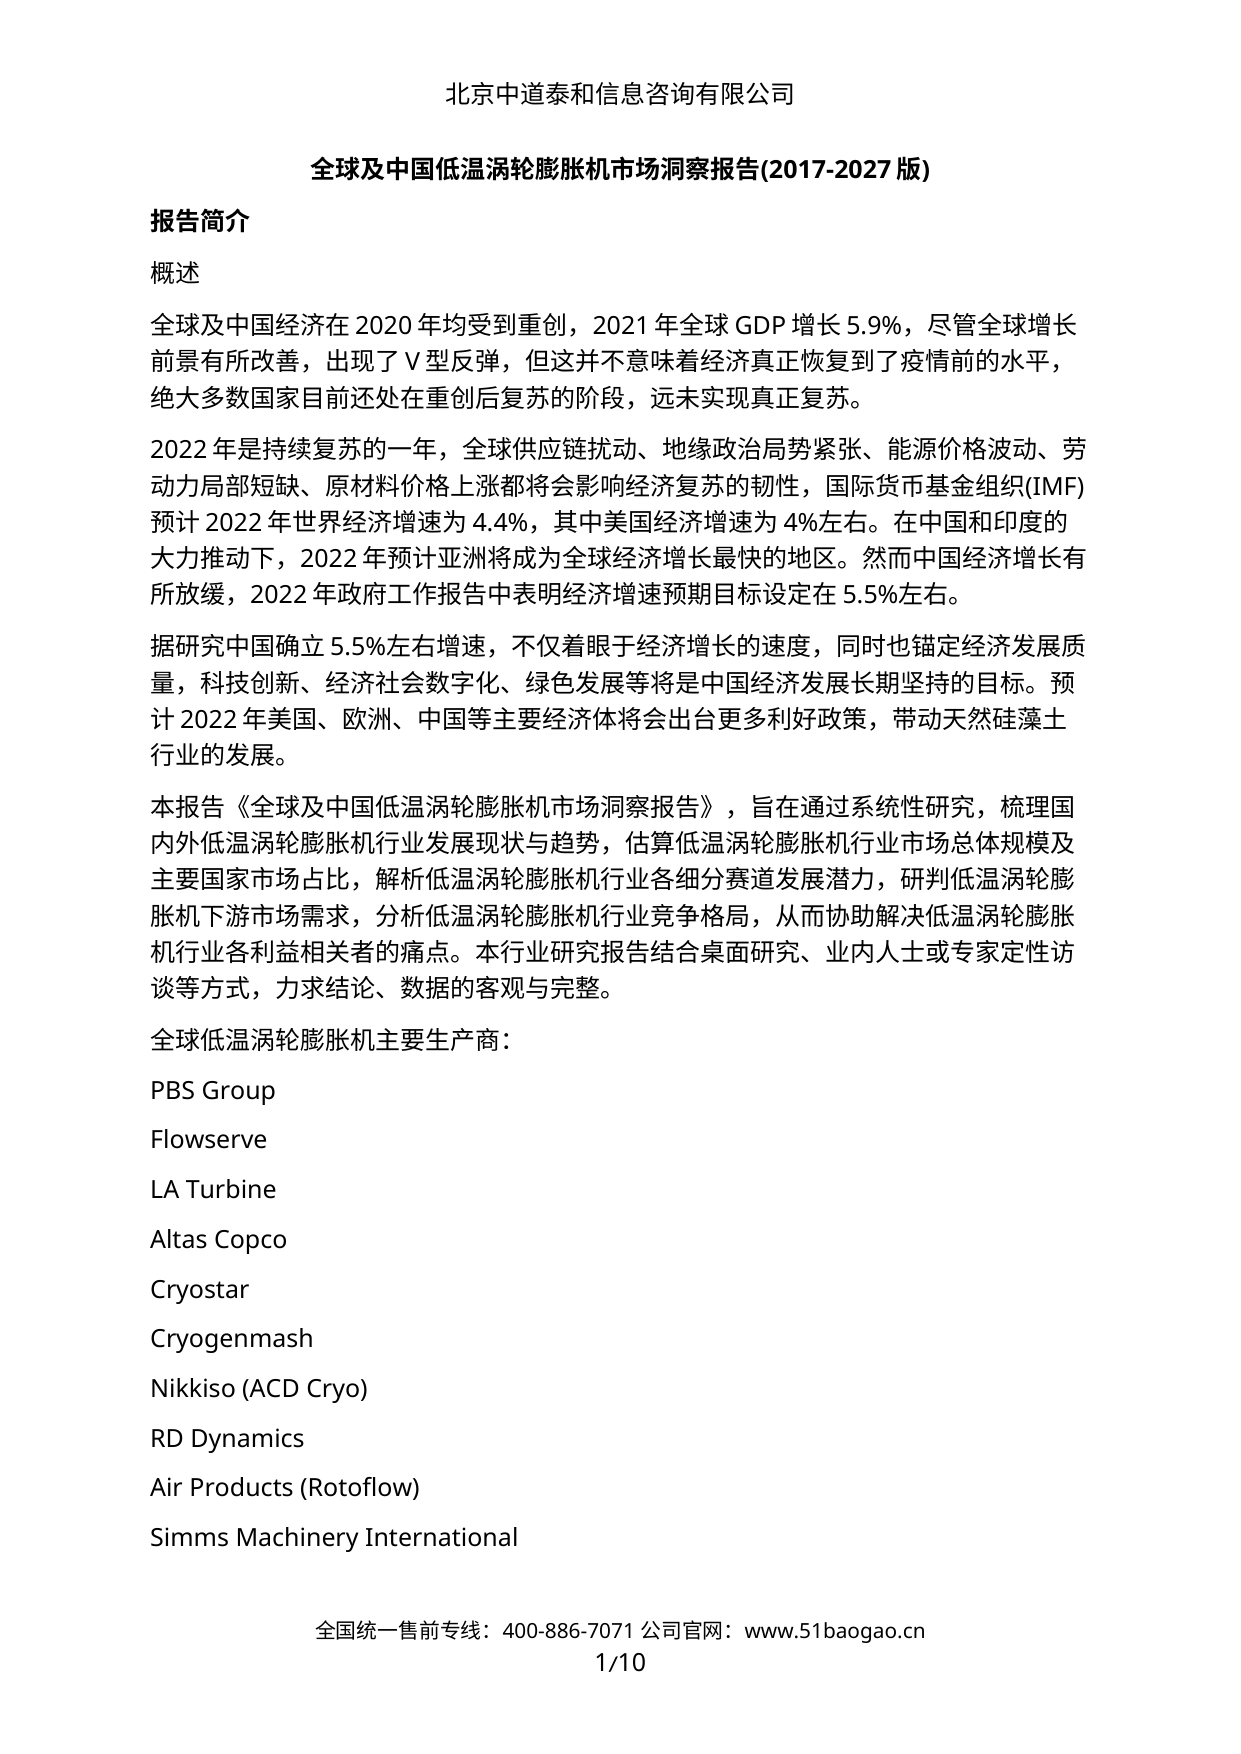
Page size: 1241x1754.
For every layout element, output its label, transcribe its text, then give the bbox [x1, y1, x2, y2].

text 本报告《全球及中国低温涡轮膨胀机市场洞察报告》，旨在通过系统性研究，梳理国内外低温涡轮膨胀机行业发展现状与趋势，估算低温涡轮膨胀机行业市场总体规模及主要国家市场占比，解析低温涡轮膨胀机行业各细分赛道发展潜力，研判低温涡轮膨胀机下游市场需求，分析低温涡轮膨胀机行业竞争格局，从而协助解决低温涡轮膨胀机行业各利益相关者的痛点。本行业研究报告结合桌面研究、业内人士或专家定性访谈等方式，力求结论、数据的客观与完整。 [150, 787, 1090, 1005]
text LA Turbine [150, 1172, 1090, 1206]
text Cryostar [150, 1271, 1090, 1305]
text Simms Machinery International [150, 1520, 1090, 1554]
text Air Products (Rotoflow) [150, 1470, 1090, 1504]
text 2022年是持续复苏的一年，全球供应链扰动、地缘政治局势紧张、能源价格波动、劳动力局部短缺、原材料价格上涨都将会影响经济复苏的韧性，国际货币基金组织(IMF)预计2022年世界经济增速为4.4%，其中美国经济增速为4%左右。在中国和印度的大力推动下，2022年预计亚洲将成为全球经济增长最快的地区。然而中国经济增长有所放缓，2022年政府工作报告中表明经济增速预期目标设定在5.5%左右。 [150, 430, 1090, 611]
text RD Dynamics [150, 1420, 1090, 1454]
text PBS Group [150, 1072, 1090, 1107]
text 据研究中国确立5.5%左右增速，不仅着眼于经济增长的速度，同时也锚定经济发展质量，科技创新、经济社会数字化、绿色发展等将是中国经济发展长期坚持的目标。预计2022年美国、欧洲、中国等主要经济体将会出台更多利好政策，带动天然硅藻土行业的发展。 [150, 627, 1090, 772]
text 报告简介 [150, 202, 1090, 238]
text Nikkiso (ACD Cryo) [150, 1371, 1090, 1405]
text 全球及中国经济在2020年均受到重创，2021年全球GDP增长5.9%，尽管全球增长前景有所改善，出现了V型反弹，但这并不意味着经济真正恢复到了疫情前的水平，绝大多数国家目前还处在重创后复苏的阶段，远未实现真正复苏。 [150, 306, 1090, 414]
text Flowserve [150, 1122, 1090, 1156]
text Cryogenmash [150, 1321, 1090, 1355]
text Altas Copco [150, 1222, 1090, 1256]
text 概述 [150, 254, 1090, 290]
text 全球低温涡轮膨胀机主要生产商： [150, 1021, 1090, 1057]
text 全球及中国低温涡轮膨胀机市场洞察报告(2017-2027版) [150, 150, 1090, 186]
